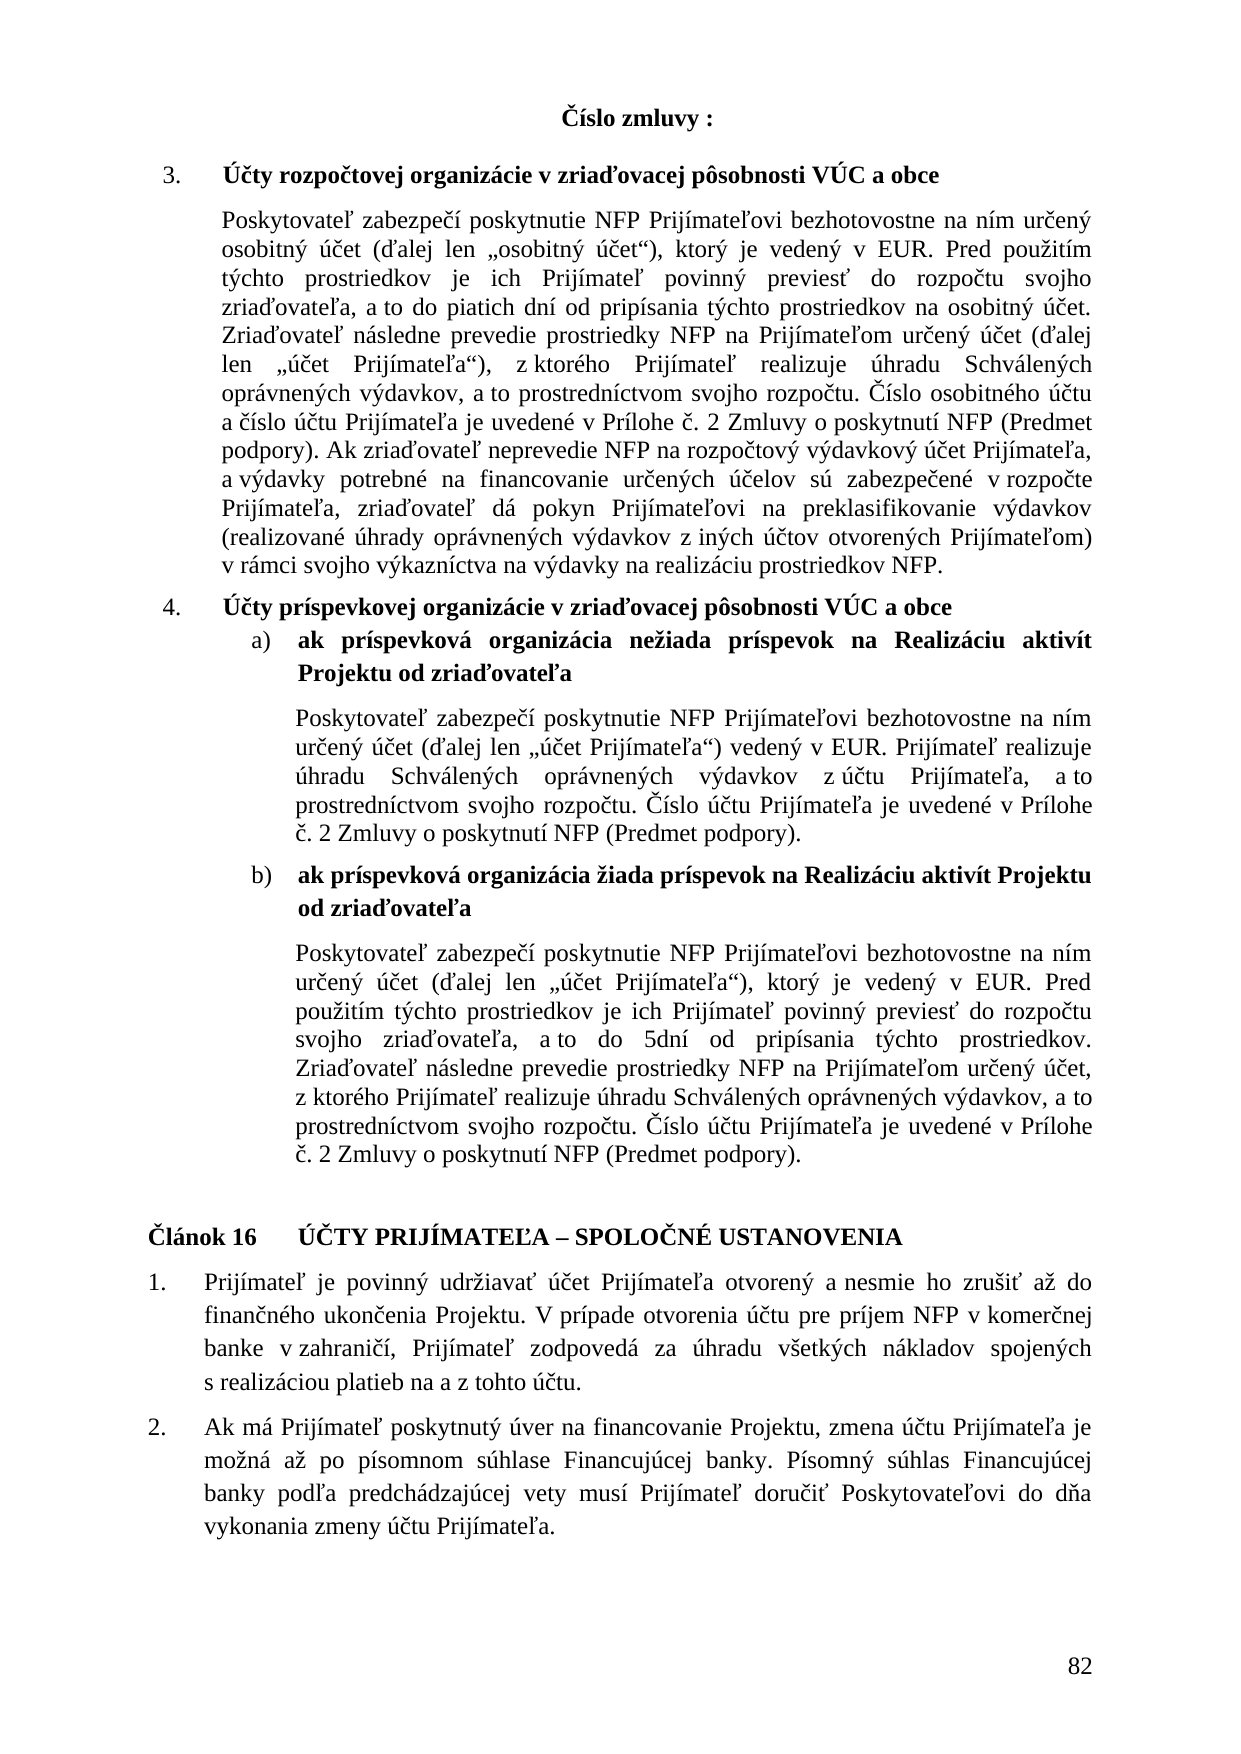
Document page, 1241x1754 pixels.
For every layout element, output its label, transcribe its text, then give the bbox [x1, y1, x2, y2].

text Poskytovateľ zabezpečí poskytnutie NFP Prijímateľovi bezhotovostne na ním určený osobitný účet (ďalej len „osobitný účet“), ktorý je vedený v EUR. Pred použitím týchto prostriedkov je ich Prijímateľ povinný previesť do rozpočtu svojho zriaďovateľa, a to do piatich dní od pripísania týchto prostriedkov na osobitný účet. Zriaďovateľ následne prevedie prostriedky NFP na Prijímateľom určený účet (ďalej len „účet Prijímateľa“), z ktorého Prijímateľ realizuje úhradu Schválených oprávnených výdavkov, a to prostredníctvom svojho rozpočtu. Číslo osobitného účtu a číslo účtu Prijímateľa je uvedené v Prílohe č. 2 Zmluvy o poskytnutí NFP (Predmet podpory). Ak zriaďovateľ neprevedie NFP na rozpočtový výdavkový účet Prijímateľa, a výdavky potrebné na financovanie určených účelov sú zabezpečené v rozpočte Prijímateľa, zriaďovateľ dá pokyn Prijímateľovi na preklasifikovanie výdavkov (realizované úhrady oprávnených výdavkov z iných účtov otvorených Prijímateľom) v rámci svojho výkazníctva na výdavky na realizáciu prostriedkov NFP. [221, 206, 1092, 579]
list Účty rozpočtovej organizácie v zriaďovacej pôsobnosti VÚC a obce [162, 160, 1092, 189]
list ak príspevková organizácia žiada príspevok na Realizáciu aktivít Projektu od zriaďovateľa [251, 860, 1092, 921]
text Poskytovateľ zabezpečí poskytnutie NFP Prijímateľovi bezhotovostne na ním určený účet (ďalej len „účet Prijímateľa“), ktorý je vedený v EUR. Pred použitím týchto prostriedkov je ich Prijímateľ povinný previesť do rozpočtu svojho zriaďovateľa, a to do 5dní od pripísania týchto prostriedkov. Zriaďovateľ následne prevedie prostriedky NFP na Prijímateľom určený účet, z ktorého Prijímateľ realizuje úhradu Schválených oprávnených výdavkov, a to prostredníctvom svojho rozpočtu. Číslo účtu Prijímateľa je uvedené v Prílohe č. 2 Zmluvy o poskytnutí NFP (Predmet podpory). [295, 938, 1092, 1168]
list Účty príspevkovej organizácie v zriaďovacej pôsobnosti VÚC a obce [162, 592, 1092, 621]
text Článok 16 ÚČtY PrijímateľA – SPOLOČNÉ USTANOVENIA [148, 1222, 1092, 1251]
list Ak má Prijímateľ poskytnutý úver na financovanie Projektu, zmena účtu Prijímateľa je možná až po písomnom súhlase Financujúcej banky. Písomný súhlas Financujúcej banky podľa predchádzajúcej vety musí Prijímateľ doručiť Poskytovateľovi do dňa vykonania zmeny účtu Prijímateľa. [148, 1412, 1092, 1540]
list Prijímateľ je povinný udržiavať účet Prijímateľa otvorený a nesmie ho zrušiť až do finančného ukončenia Projektu. V prípade otvorenia účtu pre príjem NFP v komerčnej banke v zahraničí, Prijímateľ zodpovedá za úhradu všetkých nákladov spojených s realizáciou platieb na a z tohto účtu. [148, 1267, 1092, 1395]
list ak príspevková organizácia nežiada príspevok na Realizáciu aktivít Projektu od zriaďovateľa [251, 625, 1092, 687]
text Poskytovateľ zabezpečí poskytnutie NFP Prijímateľovi bezhotovostne na ním určený účet (ďalej len „účet Prijímateľa“) vedený v EUR. Prijímateľ realizuje úhradu Schválených oprávnených výdavkov z účtu Prijímateľa, a to prostredníctvom svojho rozpočtu. Číslo účtu Prijímateľa je uvedené v Prílohe č. 2 Zmluvy o poskytnutí NFP (Predmet podpory). [295, 703, 1092, 847]
